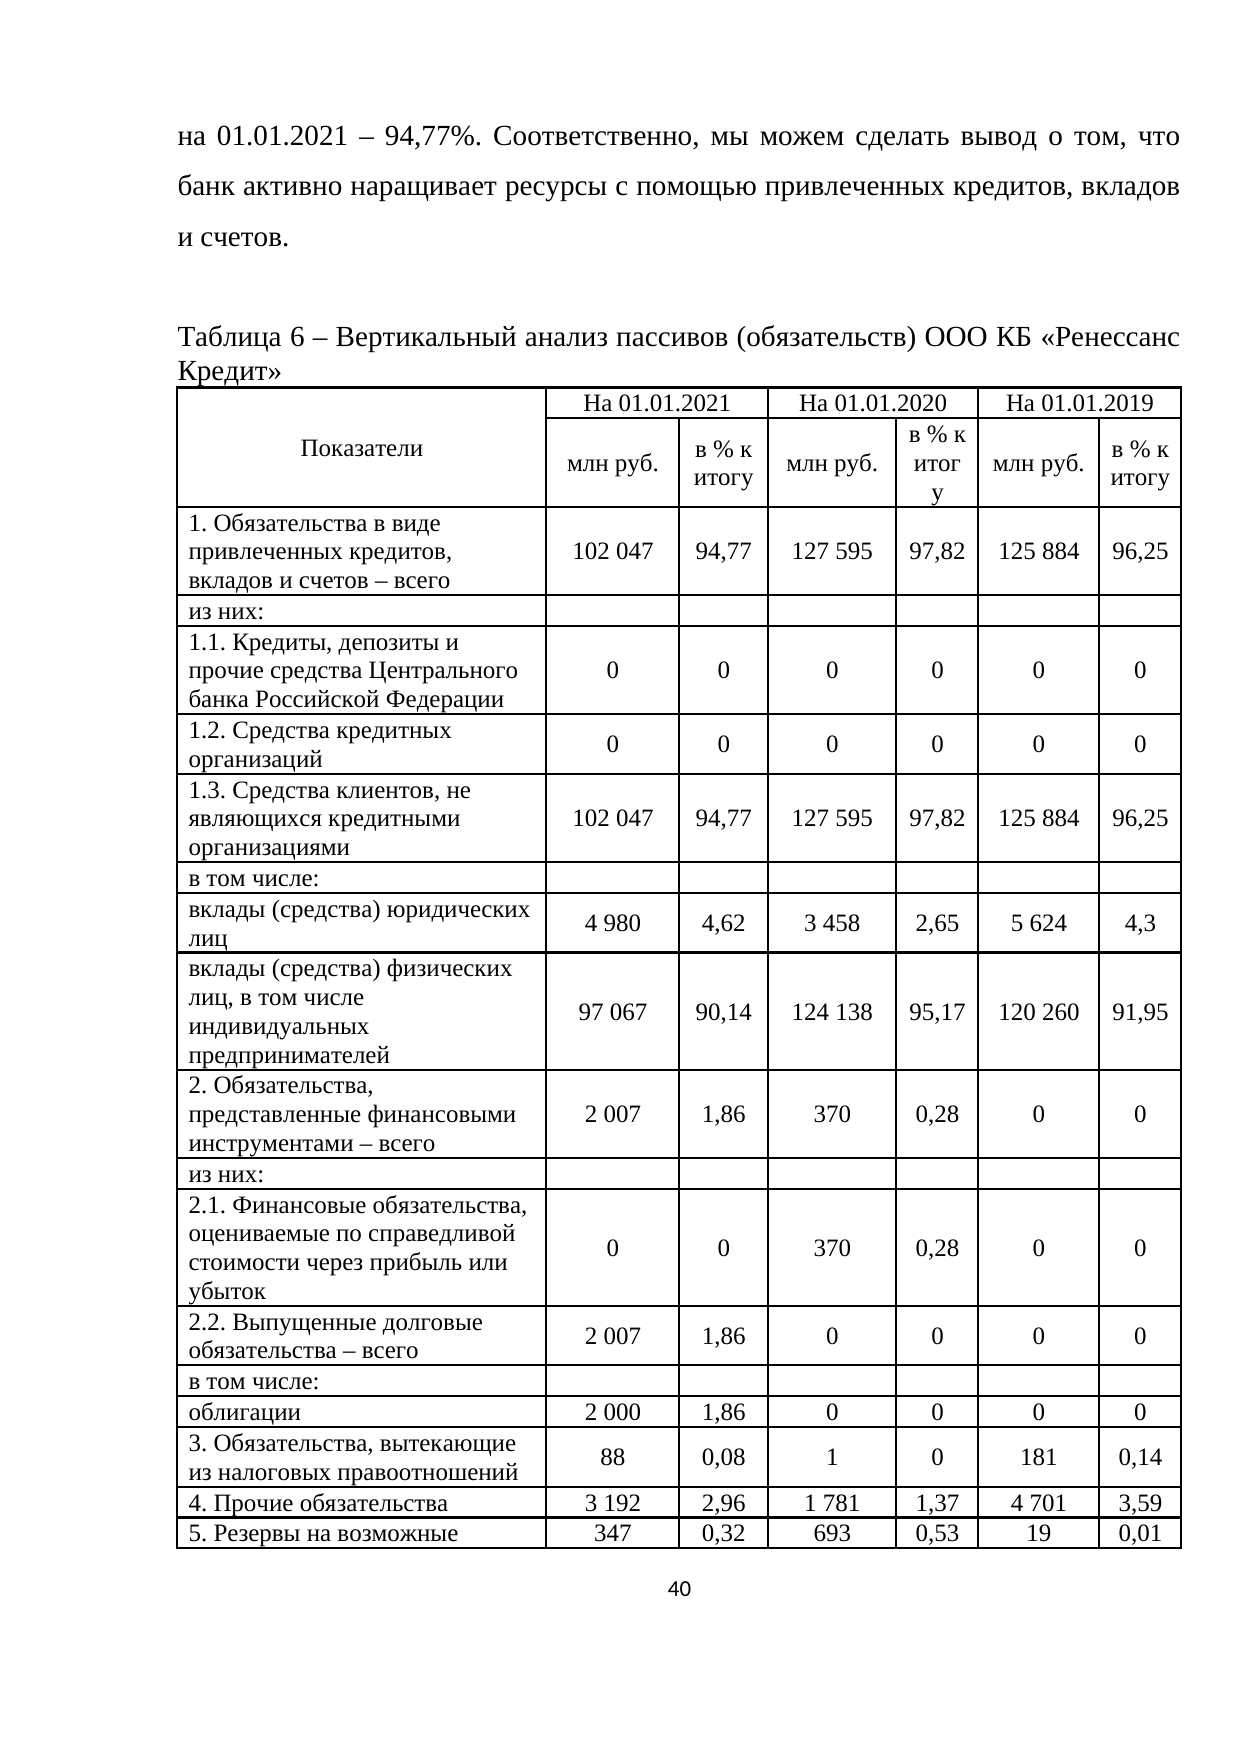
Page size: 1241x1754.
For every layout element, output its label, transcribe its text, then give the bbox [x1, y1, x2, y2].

table_cell 0 [979, 627, 1098, 713]
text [177, 118, 1181, 252]
table_cell 1,86 [680, 1397, 767, 1426]
table_cell 91,95 [1100, 954, 1180, 1068]
table_cell 124 138 [769, 954, 895, 1068]
table_header Показатели [178, 389, 545, 506]
table_cell 94,77 [680, 775, 767, 861]
table_cell 1.2. Средства кредитных организаций [178, 715, 545, 773]
table_cell вклады (средства) физических лиц, в том числе индивидуальных предпринимателей [178, 954, 545, 1068]
table_cell [979, 1366, 1098, 1395]
table_cell 1,86 [680, 1307, 767, 1364]
table_cell [547, 1366, 678, 1395]
table_cell 1 [769, 1428, 895, 1486]
table_cell 3 458 [769, 894, 895, 951]
table_cell 0 [547, 715, 678, 773]
table_cell [979, 596, 1098, 625]
table_cell 0 [897, 1397, 977, 1426]
table_cell 2.1. Финансовые обязательства, оцениваемые по справедливой стоимости через прибыль или убыток [178, 1190, 545, 1305]
table_cell 0 [979, 1190, 1098, 1305]
table_cell [547, 1159, 678, 1188]
table_cell 181 [979, 1428, 1098, 1486]
table_cell 2 000 [547, 1397, 678, 1426]
table_cell 0 [769, 1397, 895, 1426]
table_cell 127 595 [769, 508, 895, 594]
table_cell 102 047 [547, 775, 678, 861]
table_cell 370 [769, 1190, 895, 1305]
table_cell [178, 1519, 545, 1547]
table_cell 0 [1100, 1397, 1180, 1426]
table_cell 2,65 [897, 894, 977, 951]
table_cell 125 884 [979, 508, 1098, 594]
table_cell 4,3 [1100, 894, 1180, 951]
table_cell 0 [1100, 1071, 1180, 1157]
table_cell вклады (средства) юридических лиц [178, 894, 545, 951]
table_cell 0 [1100, 715, 1180, 773]
table_cell [680, 596, 767, 625]
table_cell [769, 596, 895, 625]
table_cell 0 [769, 627, 895, 713]
table_cell 0 [769, 1307, 895, 1364]
table_cell 0 [897, 1428, 977, 1486]
table_cell из них: [178, 1159, 545, 1188]
table_cell 4 980 [547, 894, 678, 951]
table_cell 0,14 [1100, 1428, 1180, 1486]
table_cell 102 047 [547, 508, 678, 594]
table_cell 0 [680, 715, 767, 773]
table_cell 95,17 [897, 954, 977, 1068]
table_cell в том числе: [178, 863, 545, 892]
table_cell в % к итогу [680, 419, 767, 506]
table_cell [897, 596, 977, 625]
table_cell 4. Прочие обязательства [178, 1488, 545, 1516]
table_cell 0 [680, 627, 767, 713]
table_cell [1100, 1366, 1180, 1395]
table_cell млн руб. [769, 419, 895, 506]
table_cell 19 [979, 1519, 1098, 1547]
table_cell 0 [680, 1190, 767, 1305]
table_cell 127 595 [769, 775, 895, 861]
table_cell 1,37 [897, 1488, 977, 1516]
table_cell в % к итогу [1100, 419, 1180, 506]
table_cell 0 [547, 627, 678, 713]
table_cell облигации [178, 1397, 545, 1426]
table_cell 1.1. Кредиты, депозиты и прочие средства Центрального банка Российской Федерации [178, 627, 545, 713]
table_cell 125 884 [979, 775, 1098, 861]
table_cell 0 [979, 1071, 1098, 1157]
table_cell 5 624 [979, 894, 1098, 951]
table_cell 96,25 [1100, 508, 1180, 594]
table_cell 0 [897, 627, 977, 713]
table_cell [769, 1366, 895, 1395]
table_cell [769, 1159, 895, 1188]
table_cell 120 260 [979, 954, 1098, 1068]
table_cell 0 [769, 715, 895, 773]
table_header На 01.01.2021 [547, 389, 767, 417]
table_cell [680, 863, 767, 892]
table_cell [1100, 596, 1180, 625]
table_cell в том числе: [178, 1366, 545, 1395]
table_cell [680, 1159, 767, 1188]
table_cell [897, 863, 977, 892]
table_cell 0,32 [680, 1519, 767, 1547]
table_cell 0,08 [680, 1428, 767, 1486]
table_cell 0 [979, 1307, 1098, 1364]
table_cell 96,25 [1100, 775, 1180, 861]
table_cell [680, 1366, 767, 1395]
table_cell 1 781 [769, 1488, 895, 1516]
table_cell 90,14 [680, 954, 767, 1068]
table_cell млн руб. [979, 419, 1098, 506]
table_cell 94,77 [680, 508, 767, 594]
table_cell 2. Обязательства, представленные финансовыми инструментами – всего [178, 1071, 545, 1157]
table_cell 0 [1100, 1190, 1180, 1305]
table_cell 2.2. Выпущенные долговые обязательства – всего [178, 1307, 545, 1364]
table_cell [1100, 863, 1180, 892]
table_cell в % к итогу [897, 419, 977, 506]
table_cell 97,82 [897, 508, 977, 594]
table_cell 4 701 [979, 1488, 1098, 1516]
table_header На 01.01.2020 [769, 389, 977, 417]
table_cell 1.3. Средства клиентов, не являющихся кредитными организациями [178, 775, 545, 861]
table_cell 0,53 [897, 1519, 977, 1547]
text Таблица 6 – Вертикальный анализ пассивов (обязательств) ООО КБ «Ренессанс Кредит» [177, 319, 1181, 386]
table_cell [547, 863, 678, 892]
table_cell 1,86 [680, 1071, 767, 1157]
table_cell 2,96 [680, 1488, 767, 1516]
table_cell 0 [547, 1190, 678, 1305]
table_header На 01.01.2019 [979, 389, 1180, 417]
table_cell 0 [897, 1307, 977, 1364]
table_cell млн руб. [547, 419, 678, 506]
table_cell 88 [547, 1428, 678, 1486]
table_cell 4,62 [680, 894, 767, 951]
table_cell 347 [547, 1519, 678, 1547]
table_cell 0 [979, 1397, 1098, 1426]
table_cell [979, 863, 1098, 892]
table_cell [769, 863, 895, 892]
table_cell [897, 1159, 977, 1188]
table_cell 0 [1100, 1307, 1180, 1364]
table_cell 2 007 [547, 1307, 678, 1364]
table_cell 0 [1100, 627, 1180, 713]
table_cell 0 [979, 715, 1098, 773]
table_cell 0,01 [1100, 1519, 1180, 1547]
table_cell 3. Обязательства, вытекающие из налоговых правоотношений [178, 1428, 545, 1486]
table_cell 97,82 [897, 775, 977, 861]
table_cell из них: [178, 596, 545, 625]
table_cell [897, 1366, 977, 1395]
table_cell [1100, 1159, 1180, 1188]
table_cell 97 067 [547, 954, 678, 1068]
table_cell 0,28 [897, 1190, 977, 1305]
table_cell [547, 596, 678, 625]
table_cell [979, 1159, 1098, 1188]
table_cell 3 192 [547, 1488, 678, 1516]
table_cell 3,59 [1100, 1488, 1180, 1516]
table_cell 370 [769, 1071, 895, 1157]
table_cell 0,28 [897, 1071, 977, 1157]
table_cell 693 [769, 1519, 895, 1547]
table_cell 2 007 [547, 1071, 678, 1157]
table_cell 0 [897, 715, 977, 773]
table_cell 1. Обязательства в виде привлеченных кредитов, вкладов и счетов – всего [178, 508, 545, 594]
